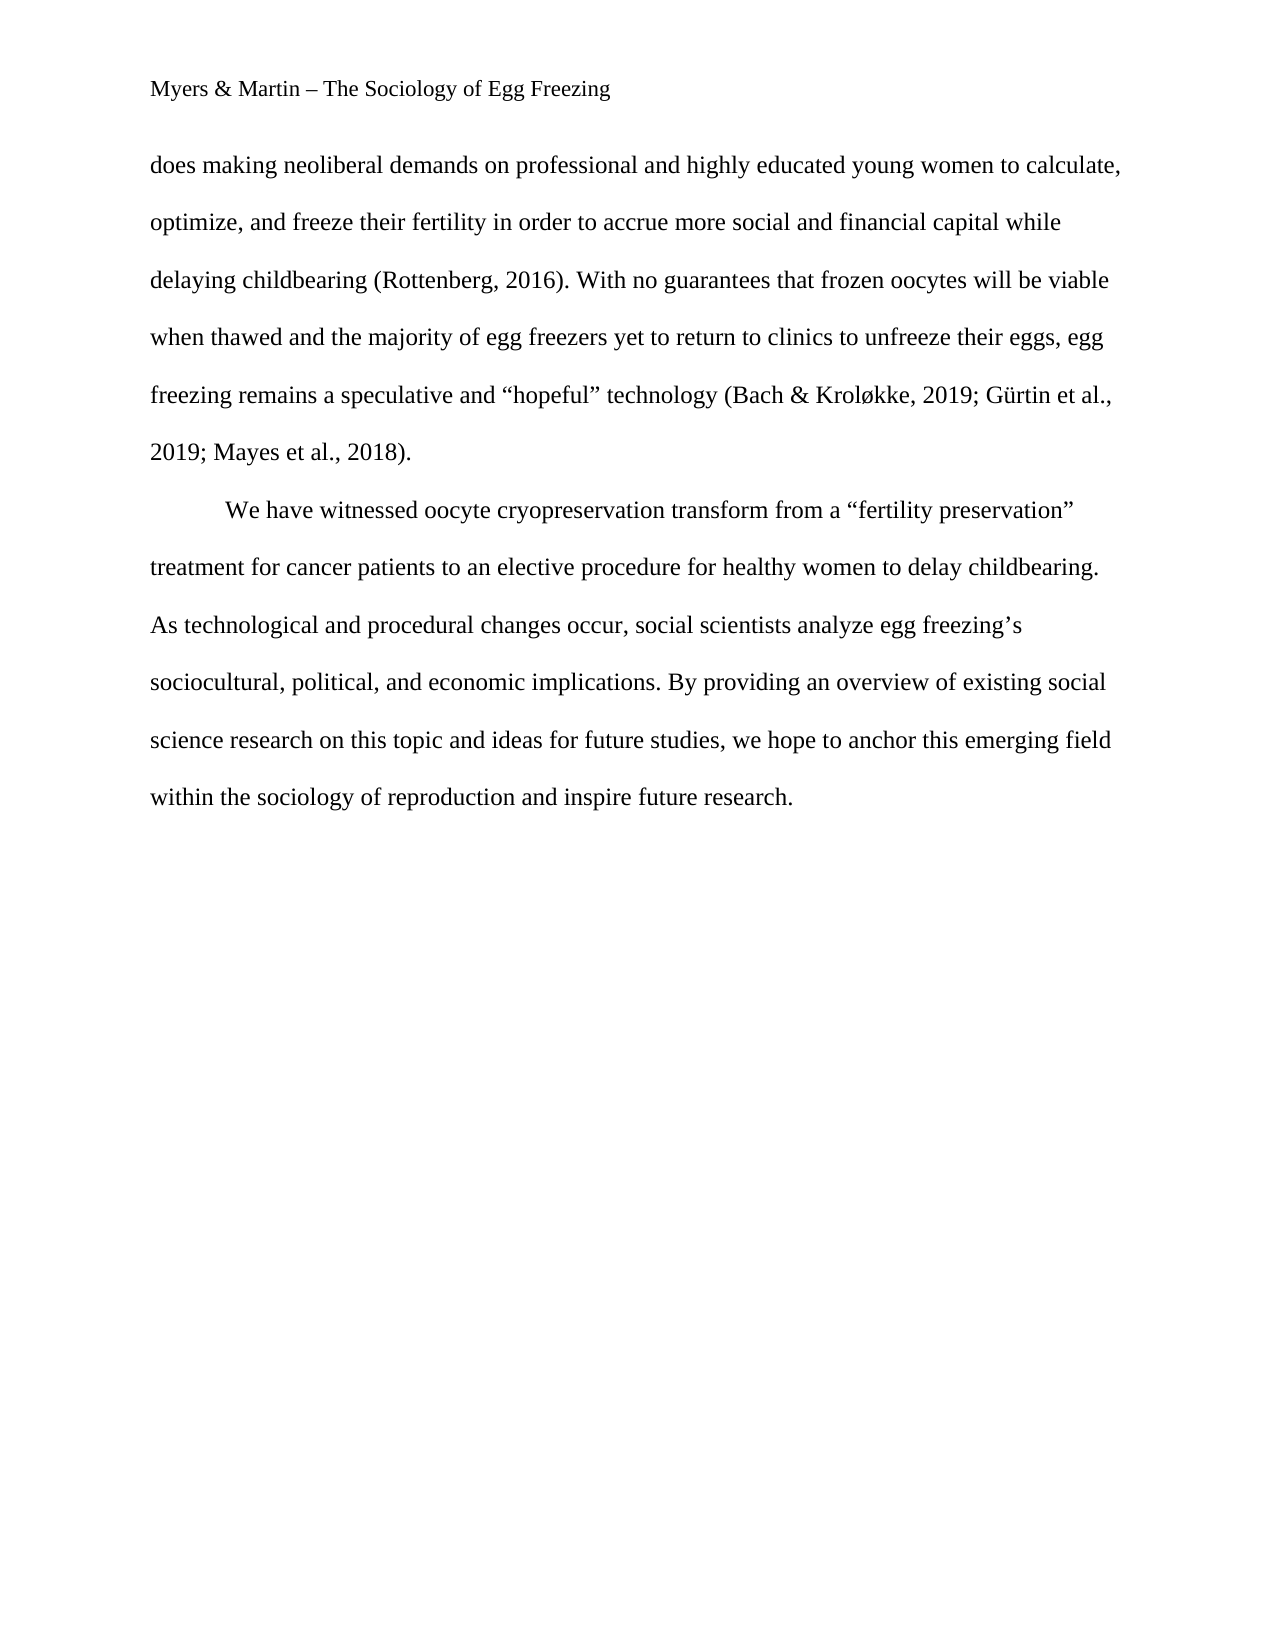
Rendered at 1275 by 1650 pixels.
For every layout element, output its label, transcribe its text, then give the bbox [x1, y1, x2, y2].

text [150, 150, 1125, 466]
text We have witnessed oocyte cryopreservation transform from a “fertility preservation” treatment for cancer patients to an elective procedure for healthy women to delay childbearing. As technological and procedural changes occur, social scientists analyze egg freezing’s sociocultural, political, and economic implications. By providing an overview of existing social science research on this topic and ideas for future studies, we hope to anchor this emerging field within the sociology of reproduction and inspire future research. [150, 495, 1125, 811]
